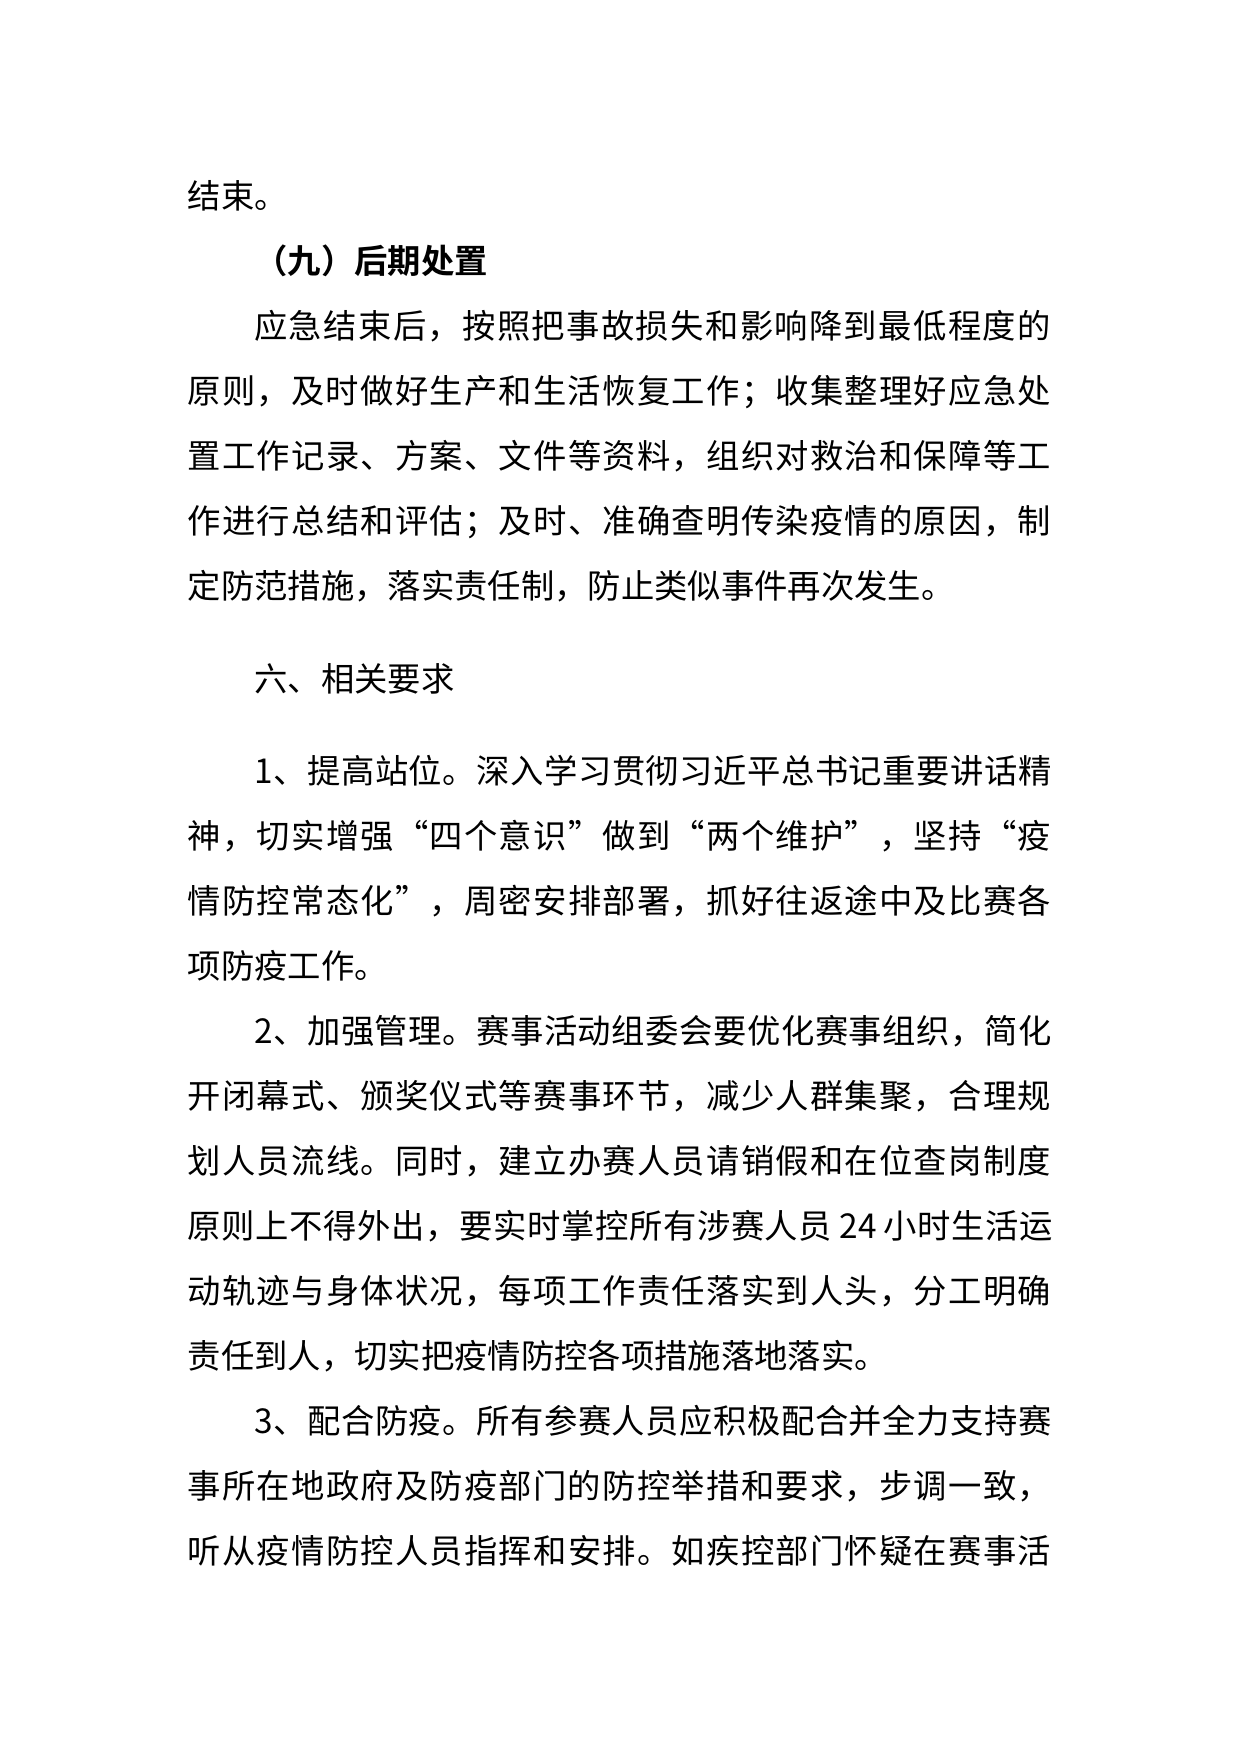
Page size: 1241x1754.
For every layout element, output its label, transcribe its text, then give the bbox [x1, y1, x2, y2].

subtitle 六、相关要求 [187, 644, 1053, 709]
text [187, 162, 1053, 227]
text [187, 1386, 1053, 1581]
text （九）后期处置 [187, 227, 1053, 292]
text 1、提高站位。深入学习贯彻习近平总书记重要讲话精神，切实增强“四个意识”做到“两个维护”，坚持“疫情防控常态化”，周密安排部署，抓好往返途中及比赛各项防疫工作。 [187, 736, 1053, 996]
text 2、加强管理。赛事活动组委会要优化赛事组织，简化开闭幕式、颁奖仪式等赛事环节，减少人群集聚，合理规划人员流线。同时，建立办赛人员请销假和在位查岗制度，原则上不得外出，要实时掌控所有涉赛人员24小时生活运动轨迹与身体状况，每项工作责任落实到人头，分工明确，责任到人，切实把疫情防控各项措施落地落实。 [187, 996, 1053, 1386]
text 应急结束后，按照把事故损失和影响降到最低程度的原则，及时做好生产和生活恢复工作；收集整理好应急处置工作记录、方案、文件等资料，组织对救治和保障等工作进行总结和评估；及时、准确查明传染疫情的原因，制定防范措施，落实责任制，防止类似事件再次发生。 [187, 292, 1053, 617]
